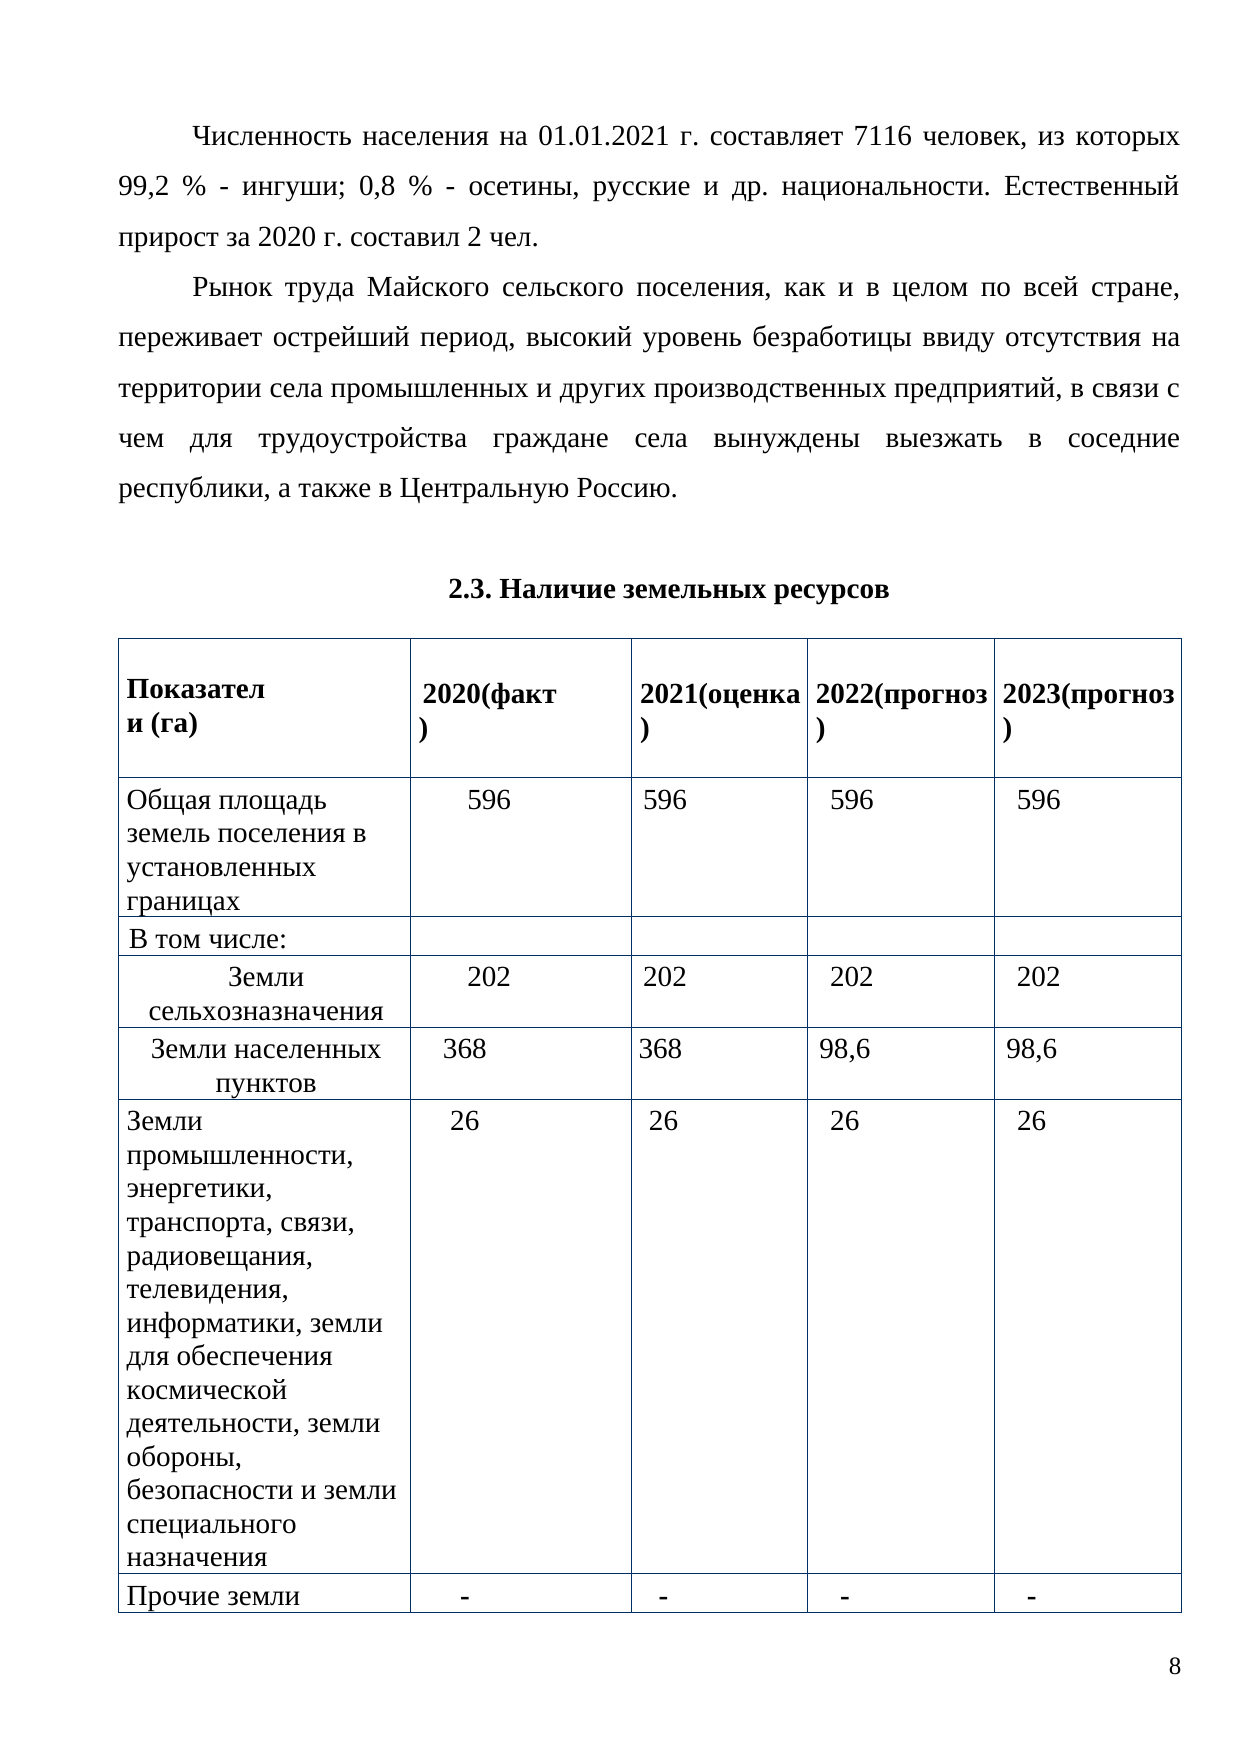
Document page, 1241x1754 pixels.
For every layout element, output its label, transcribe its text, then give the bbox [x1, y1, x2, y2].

table_cell 202 [808, 956, 994, 1027]
table_cell - [808, 1574, 994, 1611]
table_cell 26 [632, 1100, 807, 1573]
table_cell 368 [632, 1028, 807, 1098]
table_cell Земли населенных пунктов [119, 1028, 410, 1098]
table_header 2023(прогноз) [995, 639, 1181, 777]
table_cell [995, 917, 1181, 954]
table_cell 26 [995, 1100, 1181, 1573]
table_cell [808, 917, 994, 954]
table_cell 596 [995, 778, 1181, 916]
table_header Показатели (га) [119, 639, 410, 777]
table_cell [411, 917, 631, 954]
table_cell Земли промышленности, энергетики, транспорта, связи, радиовещания, телевидения, информатики, земли для обеспечения космической деятельности, земли обороны, безопасности и земли специального назначения [119, 1100, 410, 1573]
table_header 2022(прогноз) [808, 639, 994, 777]
table_cell 202 [632, 956, 807, 1027]
table_header 2021(оценка) 202 [632, 639, 807, 777]
table_cell 202 [411, 956, 631, 1027]
list Численность населения на 01.01.2021 г. составляет 7116 человек, из которых 99,2 % - ингуши; 0,8 % - осетины, русские и др. национальности. Естественный прирост за 2020 г. составил 2 чел. [118, 118, 1181, 252]
table_cell 596 [632, 778, 807, 916]
table_cell Земли сельхозназначения [119, 956, 410, 1027]
text 2.3. Наличие земельных ресурсов [274, 571, 1064, 604]
table_cell Общая площадь земель поселения в установленных границах [119, 778, 410, 916]
list Рынок труда Майского сельского поселения, как и в целом по всей стране, переживает острейший период, высокий уровень безработицы ввиду отсутствия на территории села промышленных и других производственных предприятий, в связи с чем для трудоустройства граждане села вынуждены выезжать в соседние республики, а также в Центральную Россию. [118, 269, 1181, 504]
table_cell [632, 917, 807, 954]
table_cell 596 [411, 778, 631, 916]
table_cell - [632, 1574, 807, 1611]
table_cell В том числе: [119, 917, 410, 954]
table_cell Прочие земли [119, 1574, 410, 1611]
table_cell 26 [808, 1100, 994, 1573]
table_cell 98,6 [995, 1028, 1181, 1098]
table_cell 368 [411, 1028, 631, 1098]
table_cell 26 [411, 1100, 631, 1573]
table_cell - [411, 1574, 631, 1611]
table_cell 98,6 [808, 1028, 994, 1098]
table_cell 596 [808, 778, 994, 916]
table_cell 202 [995, 956, 1181, 1027]
table_cell - [995, 1574, 1181, 1611]
table_header 2020(факт) [411, 639, 631, 777]
